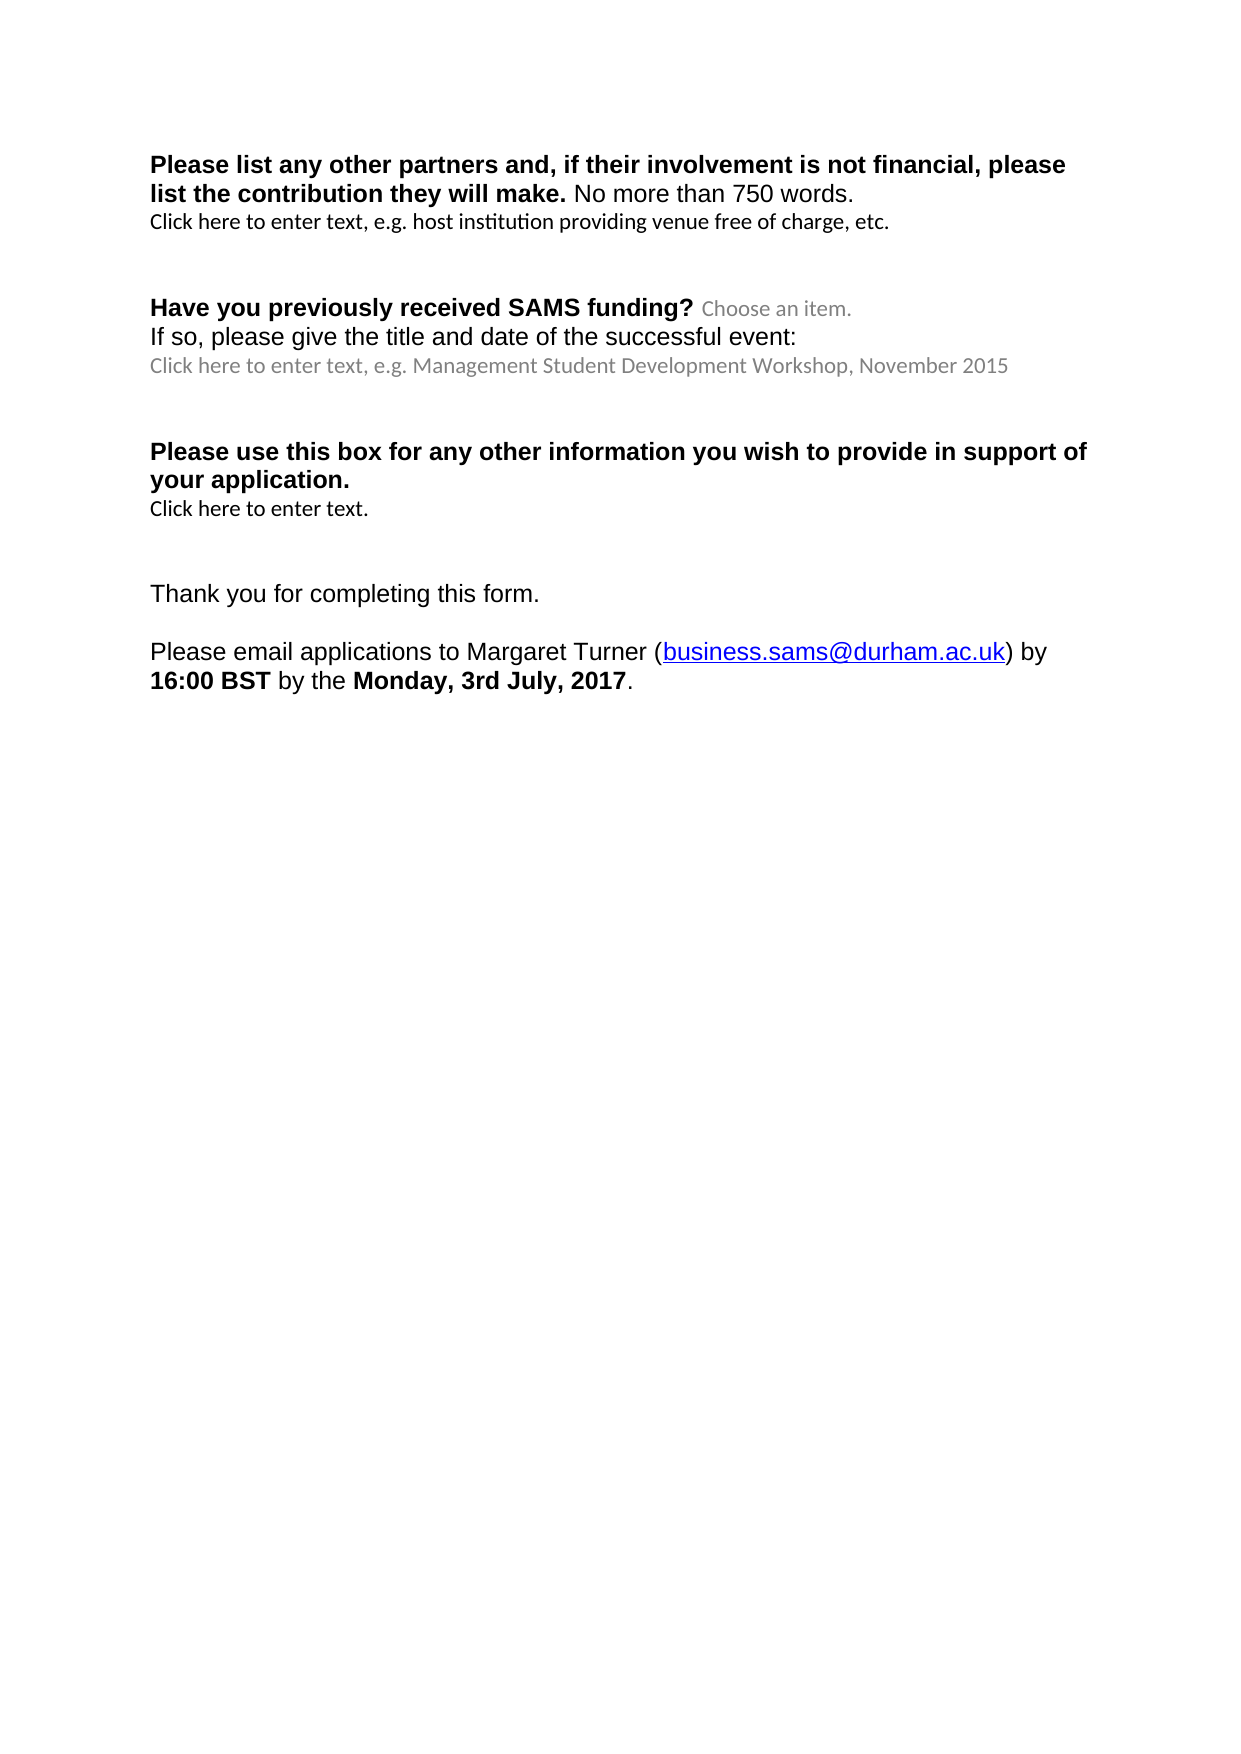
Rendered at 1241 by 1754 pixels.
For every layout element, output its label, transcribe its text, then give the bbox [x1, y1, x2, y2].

text Please use this box for any other information you wish to provide in support of your application. [150, 436, 1090, 494]
text If so, please give the title and date of the successful event: [150, 322, 1090, 351]
text Please list any other partners and, if their involvement is not financial, please list the contribution they will make. No more than 750 words. [150, 150, 1090, 207]
text Thank you for completing this form. [150, 579, 1090, 608]
text Have you previously received SAMS funding? [150, 293, 1090, 322]
text Please email applications to Margaret Turner (business.sams@durham.ac.uk) by 16:00 BST by the Monday, 3rd July, 2017. [150, 637, 1090, 694]
